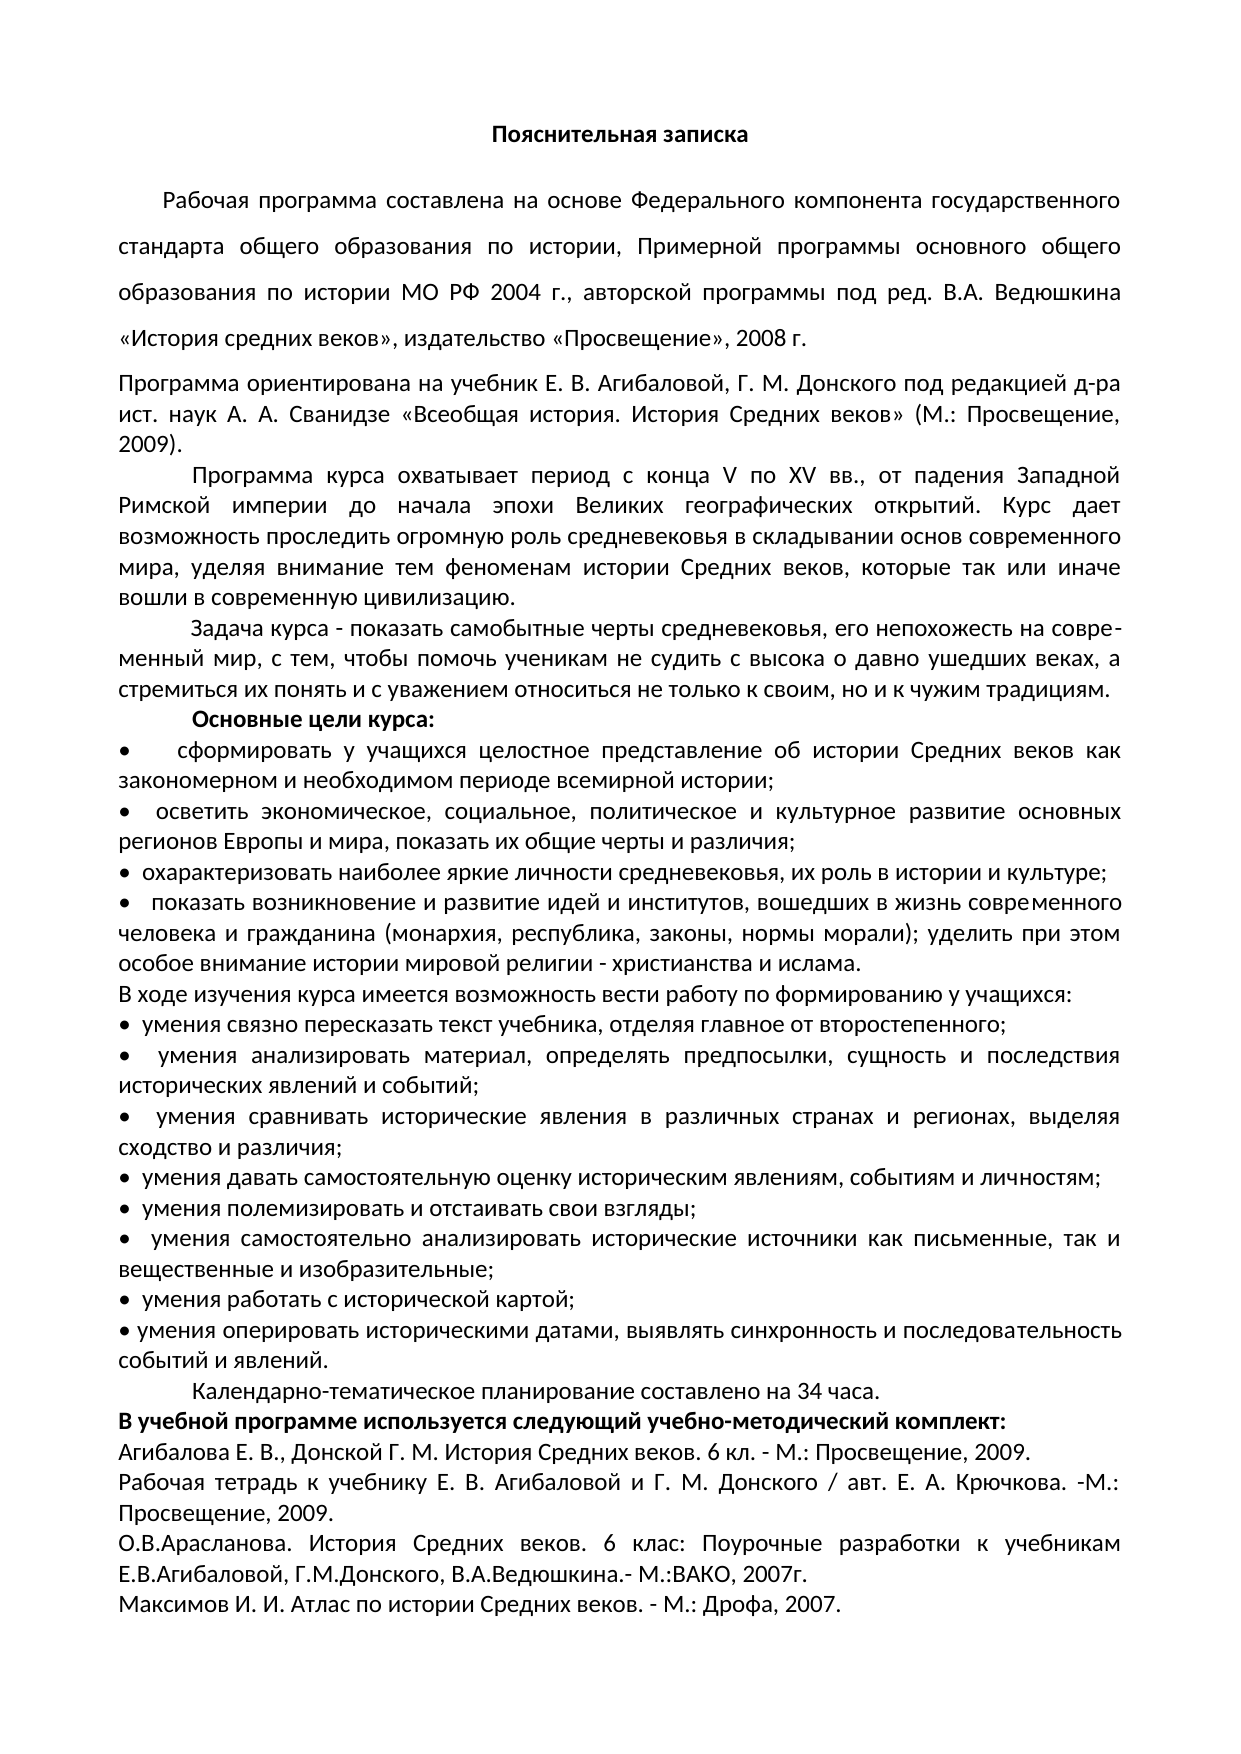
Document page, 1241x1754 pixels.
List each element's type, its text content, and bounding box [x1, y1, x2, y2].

text Рабочая программа составлена на основе Федерального компонента государственного стандарта общего образования по истории, Примерной программы основного общего образования по истории МО РФ ., авторской программы под ред. В.А. Ведюшкина «История средних веков», издательство «Просвещение», . [118, 185, 1122, 352]
text • умения самостоятельно анализировать исторические источники как письменные, так и вещественные и изобразительные; [118, 1222, 1122, 1283]
text Программа ориентирована на учебник Е. В. Агибаловой, Г. М. Донского под редакцией д-ра ист. наук А. А. Сванидзе «Всеобщая история. История Средних веков» (М.: Просвещение, 2009). [118, 368, 1122, 459]
text • умения работать с исторической картой; [118, 1283, 1122, 1314]
text • сформировать у учащихся целостное представление об истории Средних веков как закономерном и необходимом периоде всемирной истории; [118, 734, 1122, 795]
text Рабочая тетрадь к учебнику Е. В. Агибаловой и Г. М. Донского / авт. Е. А. Крючкова. -М.: Просвещение, 2009. [118, 1466, 1122, 1527]
text • умения полемизировать и отстаивать свои взгляды; [118, 1192, 1122, 1222]
text Максимов И. И. Атлас по истории Средних веков. - М.: Дрофа, 2007. [118, 1588, 1122, 1619]
text • осветить экономическое, социальное, политическое и культурное развитие основных регионов Европы и мира, показать их общие черты и различия; [118, 795, 1122, 856]
text • умения сравнивать исторические явления в различных странах и регионах, выделяя сходство и различия; [118, 1100, 1122, 1161]
text В ходе изучения курса имеется возможность вести работу по формированию у учащихся: [118, 978, 1122, 1008]
text Задача курса - показать самобытные черты средневековья, его непохожесть на современный мир, с тем, чтобы помочь ученикам не судить с высока о давно ушедших веках, а стремиться их понять и с уважением относиться не только к своим, но и к чужим традициям. [118, 612, 1122, 703]
text Пояснительная записка [118, 118, 1122, 149]
text В учебной программе используется следующий учебно-методический комплект: [118, 1405, 1122, 1436]
text Программа курса охватывает период с конца V по XV вв., от падения Западной Римской империи до начала эпохи Великих географических открытий. Курс дает возможность проследить огромную роль средневековья в складывании основ современного мира, уделяя внимание тем феноменам истории Средних веков, которые так или иначе вошли в современную цивилизацию. [118, 459, 1122, 612]
text Основные цели курса: [118, 703, 1122, 734]
text • умения оперировать историческими датами, выявлять синхронность и последовательность событий и явлений. [118, 1314, 1122, 1375]
text Календарно-тематическое планирование составлено на 34 часа. [118, 1375, 1122, 1405]
text • охарактеризовать наиболее яркие личности средневековья, их роль в истории и культуре; [118, 856, 1122, 886]
text Агибалова Е. В., Донской Г. М. История Средних веков. 6 кл. - М.: Просвещение, 2009. [118, 1436, 1122, 1466]
text • умения давать самостоятельную оценку историческим явлениям, событиям и личностям; [118, 1161, 1122, 1192]
text • умения анализировать материал, определять предпосылки, сущность и последствия исторических явлений и событий; [118, 1039, 1122, 1100]
text • умения связно пересказать текст учебника, отделяя главное от второстепенного; [118, 1008, 1122, 1039]
text • показать возникновение и развитие идей и институтов, вошедших в жизнь современного человека и гражданина (монархия, республика, законы, нормы морали); уделить при этом особое внимание истории мировой религии - христианства и ислама. [118, 886, 1122, 978]
text О.В.Арасланова. История Средних веков. 6 клас: Поурочные разработки к учебникам Е.В.Агибаловой, Г.М.Донского, В.А.Ведюшкина.- М.:ВАКО, 2007г. [118, 1527, 1122, 1588]
